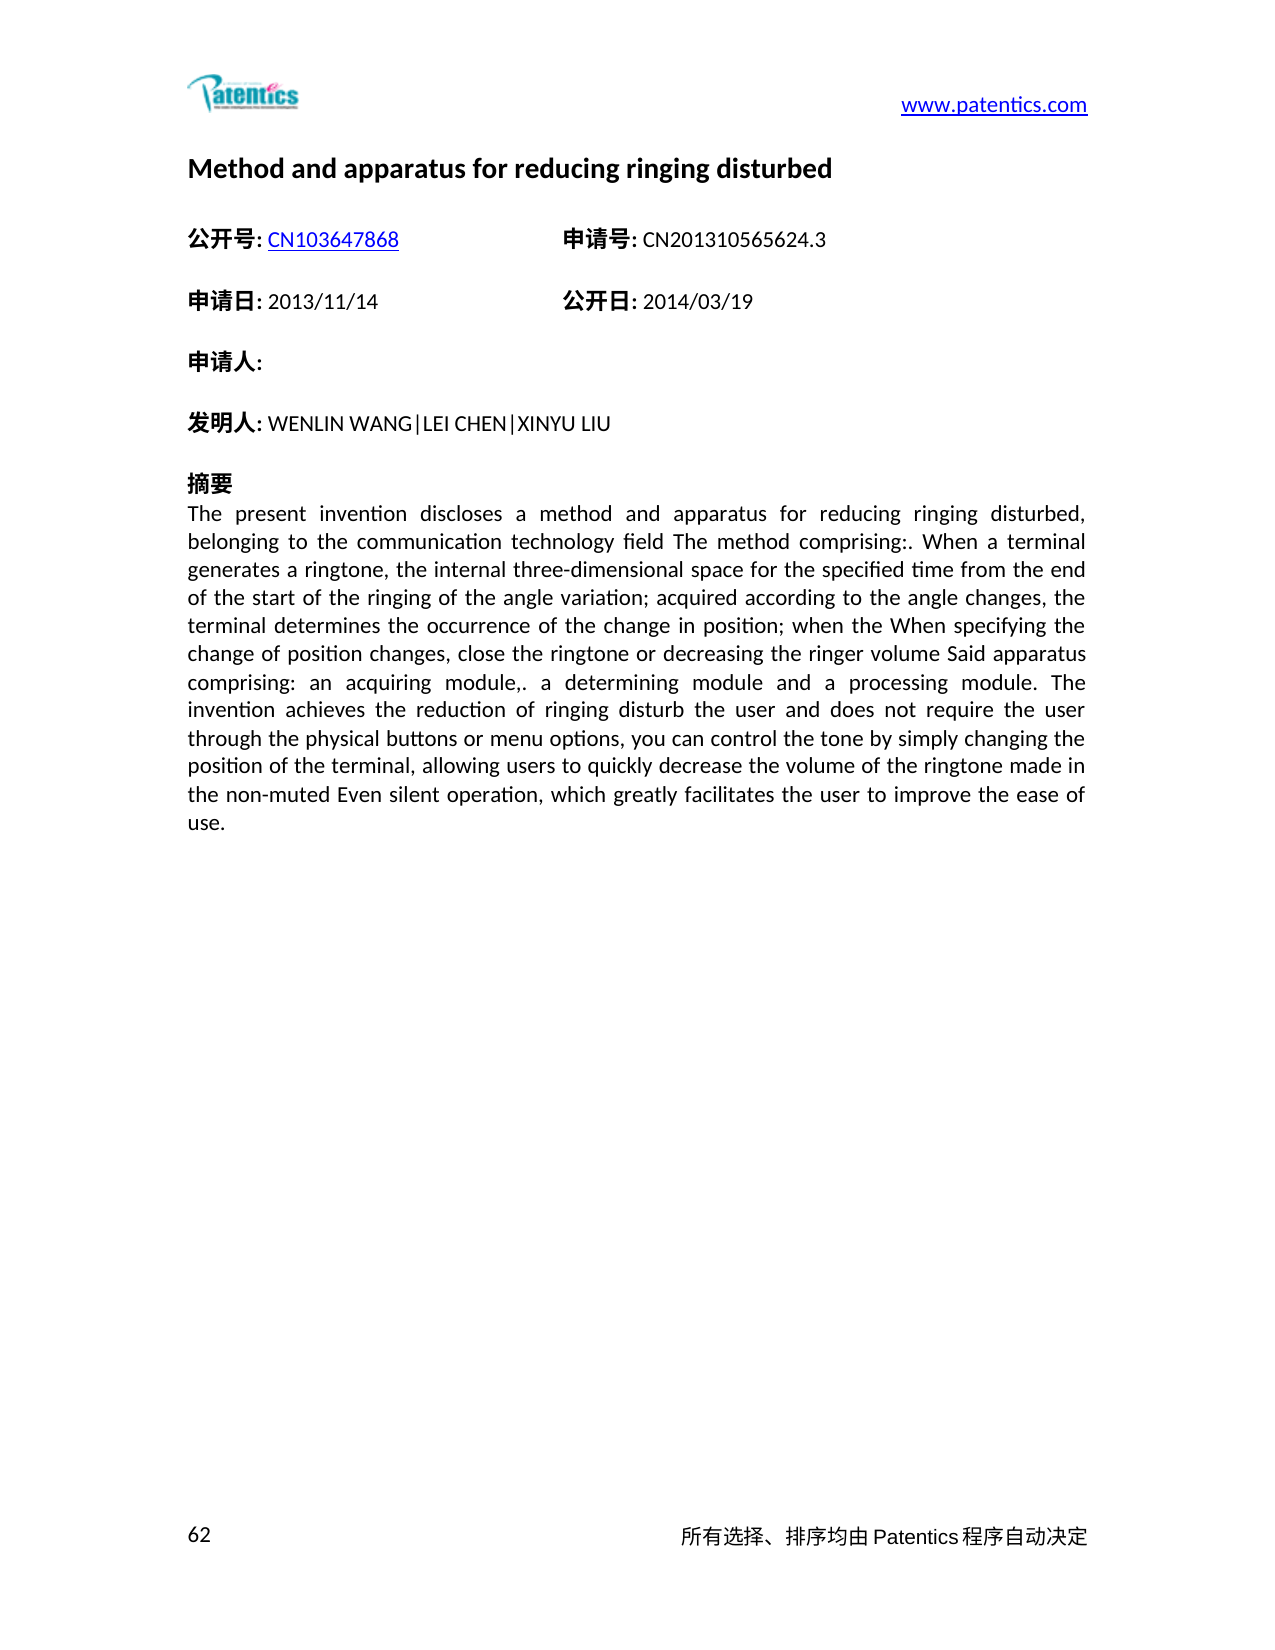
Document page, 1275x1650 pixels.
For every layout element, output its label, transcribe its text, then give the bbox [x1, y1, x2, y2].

text 公开号: CN103647868 申请号: CN201310565624.3 [187, 221, 1087, 254]
text 申请人: [187, 344, 1087, 377]
text 申请日: 2013/11/14 公开日: 2014/03/19 [187, 282, 1087, 316]
text 发明人: WENLIN WANG|LEI CHEN|XINYU LIU [187, 405, 1087, 438]
text 摘要 [187, 466, 1087, 499]
picture [187, 74, 301, 113]
text Method and apparatus for reducing ringing disturbed [187, 150, 1087, 186]
text The present invention discloses a method and apparatus for reducing ringing disturbed, belonging to the communication technology field The method comprising:. When a terminal generates a ringtone, the internal three-dimensional space for the specified time from the end of the start of the ringing of the angle variation; acquired according to the angle changes, the terminal determines the occurrence of the change in position; when the When specifying the change of position changes, close the ringtone or decreasing the ringer volume Said apparatus comprising: an acquiring module,. a determining module and a processing module. The invention achieves the reduction of ringing disturb the user and does not require the user through the physical buttons or menu options, you can control the tone by simply changing the position of the terminal, allowing users to quickly decrease the volume of the ringtone made in the non-muted Even silent operation, which greatly facilitates the user to improve the ease of use. [187, 499, 1087, 836]
